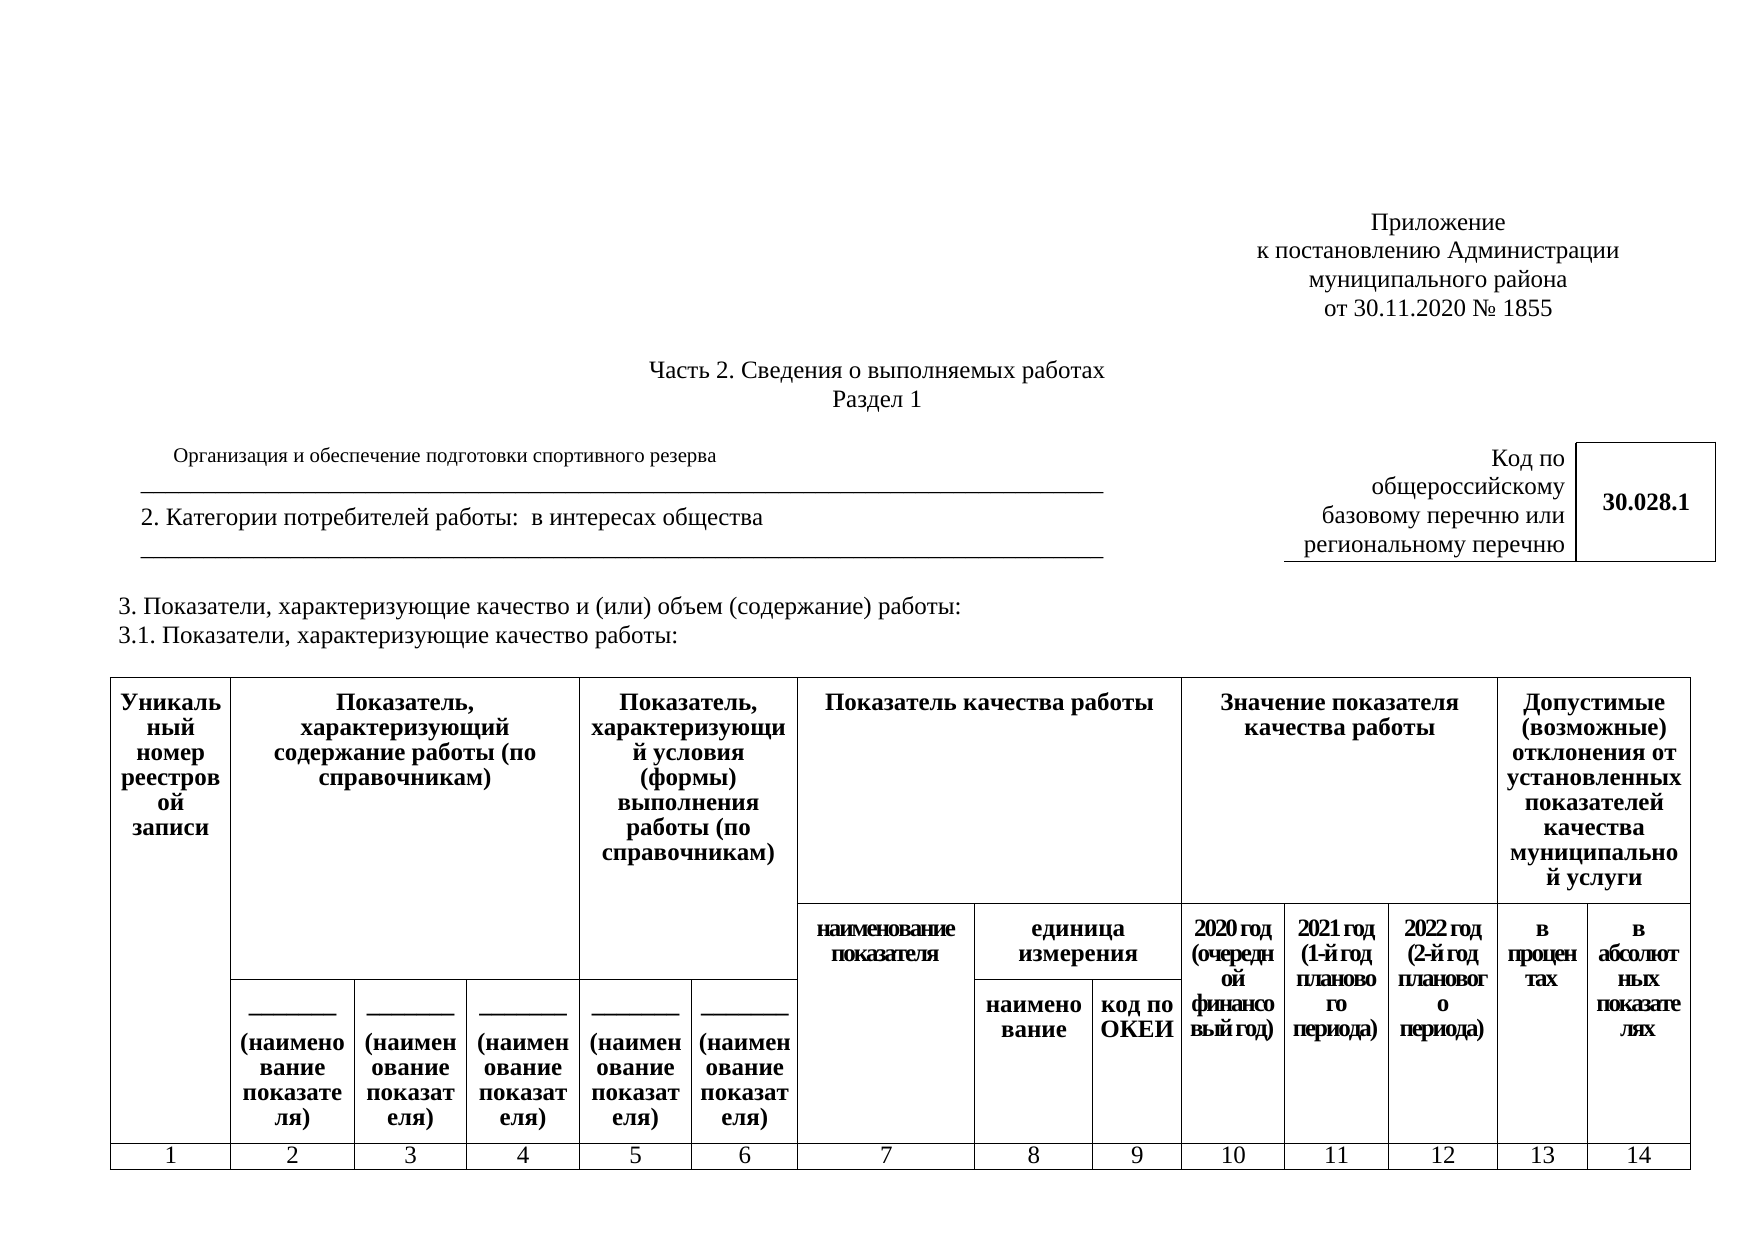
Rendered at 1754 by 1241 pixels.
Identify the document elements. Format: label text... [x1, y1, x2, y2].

table_cell 6 [692, 1144, 797, 1169]
text к постановлению Администрации [1240, 236, 1636, 264]
table_cell _______ (наименование показателя) [467, 980, 579, 1143]
table_cell _______ (наименование показателя) [231, 980, 354, 1143]
text Раздел 1 [118, 384, 1636, 413]
table_cell _____________________________________________________________________________ [129, 531, 1284, 561]
text Приложение [1240, 207, 1636, 236]
table_cell 2 [231, 1144, 354, 1169]
table_header Допустимые (возможные) отклонения от установленных показателей качества муниципальной услуги [1498, 678, 1690, 903]
table_cell 14 [1588, 1144, 1690, 1169]
table_cell 8 [975, 1144, 1092, 1169]
table_cell 12 [1389, 1144, 1497, 1169]
table_cell 10 [1182, 1144, 1284, 1169]
table_cell _______ (наименование показателя) [580, 980, 691, 1143]
table_header Организация и обеспечение подготовки спортивного резерва _____________________________________________________________________________ [129, 442, 1284, 501]
text муниципального района [1240, 264, 1636, 293]
table_cell в абсолютных показателях [1588, 904, 1690, 1143]
table_header Показатель, характеризующий условия (формы) выполнения работы (по справочникам) [580, 678, 797, 979]
table_cell 3 [355, 1144, 466, 1169]
table_cell 2. Категории потребителей работы: в интересах общества [129, 501, 1284, 531]
table_header Показатель качества работы [798, 678, 1181, 903]
table_cell _______ (наименование показателя) [355, 980, 466, 1143]
table_cell 9 [1093, 1144, 1181, 1169]
table_cell 5 [580, 1144, 691, 1169]
table_cell 1 [111, 1144, 230, 1169]
table_cell 2020 год (очередной финансовый год) [1182, 904, 1284, 1143]
table_cell 4 [467, 1144, 579, 1169]
table_cell единица измерения [975, 904, 1181, 979]
table_header Код по общероссийскому базовому перечню или региональному перечню [1284, 442, 1575, 561]
table_cell код по ОКЕИ [1093, 980, 1181, 1143]
table_header Показатель, характеризующий содержание работы (по справочникам) [231, 678, 579, 979]
table_cell 7 [798, 1144, 974, 1169]
text Часть 2. Сведения о выполняемых работах [118, 355, 1636, 384]
table_cell 11 [1285, 1144, 1388, 1169]
table_cell 2022 год (2-й год планового периода) [1389, 904, 1497, 1143]
text от 30.11.2020 № 1855 [1240, 293, 1636, 322]
text 3.1. Показатели, характеризующие качество работы: [118, 620, 1636, 648]
table_cell 13 [1498, 1144, 1587, 1169]
table_cell _______ (наименование показателя) [692, 980, 797, 1143]
table_cell наименование [975, 980, 1092, 1143]
table_header Уникальный номер реестровой записи [111, 678, 230, 1143]
table_header Значение показателя качества работы [1182, 678, 1497, 903]
table_cell в процентах [1498, 904, 1587, 1143]
table_cell наименование показателя [798, 904, 974, 1143]
table_cell 2021 год (1-й год планового периода) [1285, 904, 1388, 1143]
table_header 30.028.1 [1577, 443, 1715, 561]
text 3. Показатели, характеризующие качество и (или) объем (содержание) работы: [118, 591, 1636, 620]
